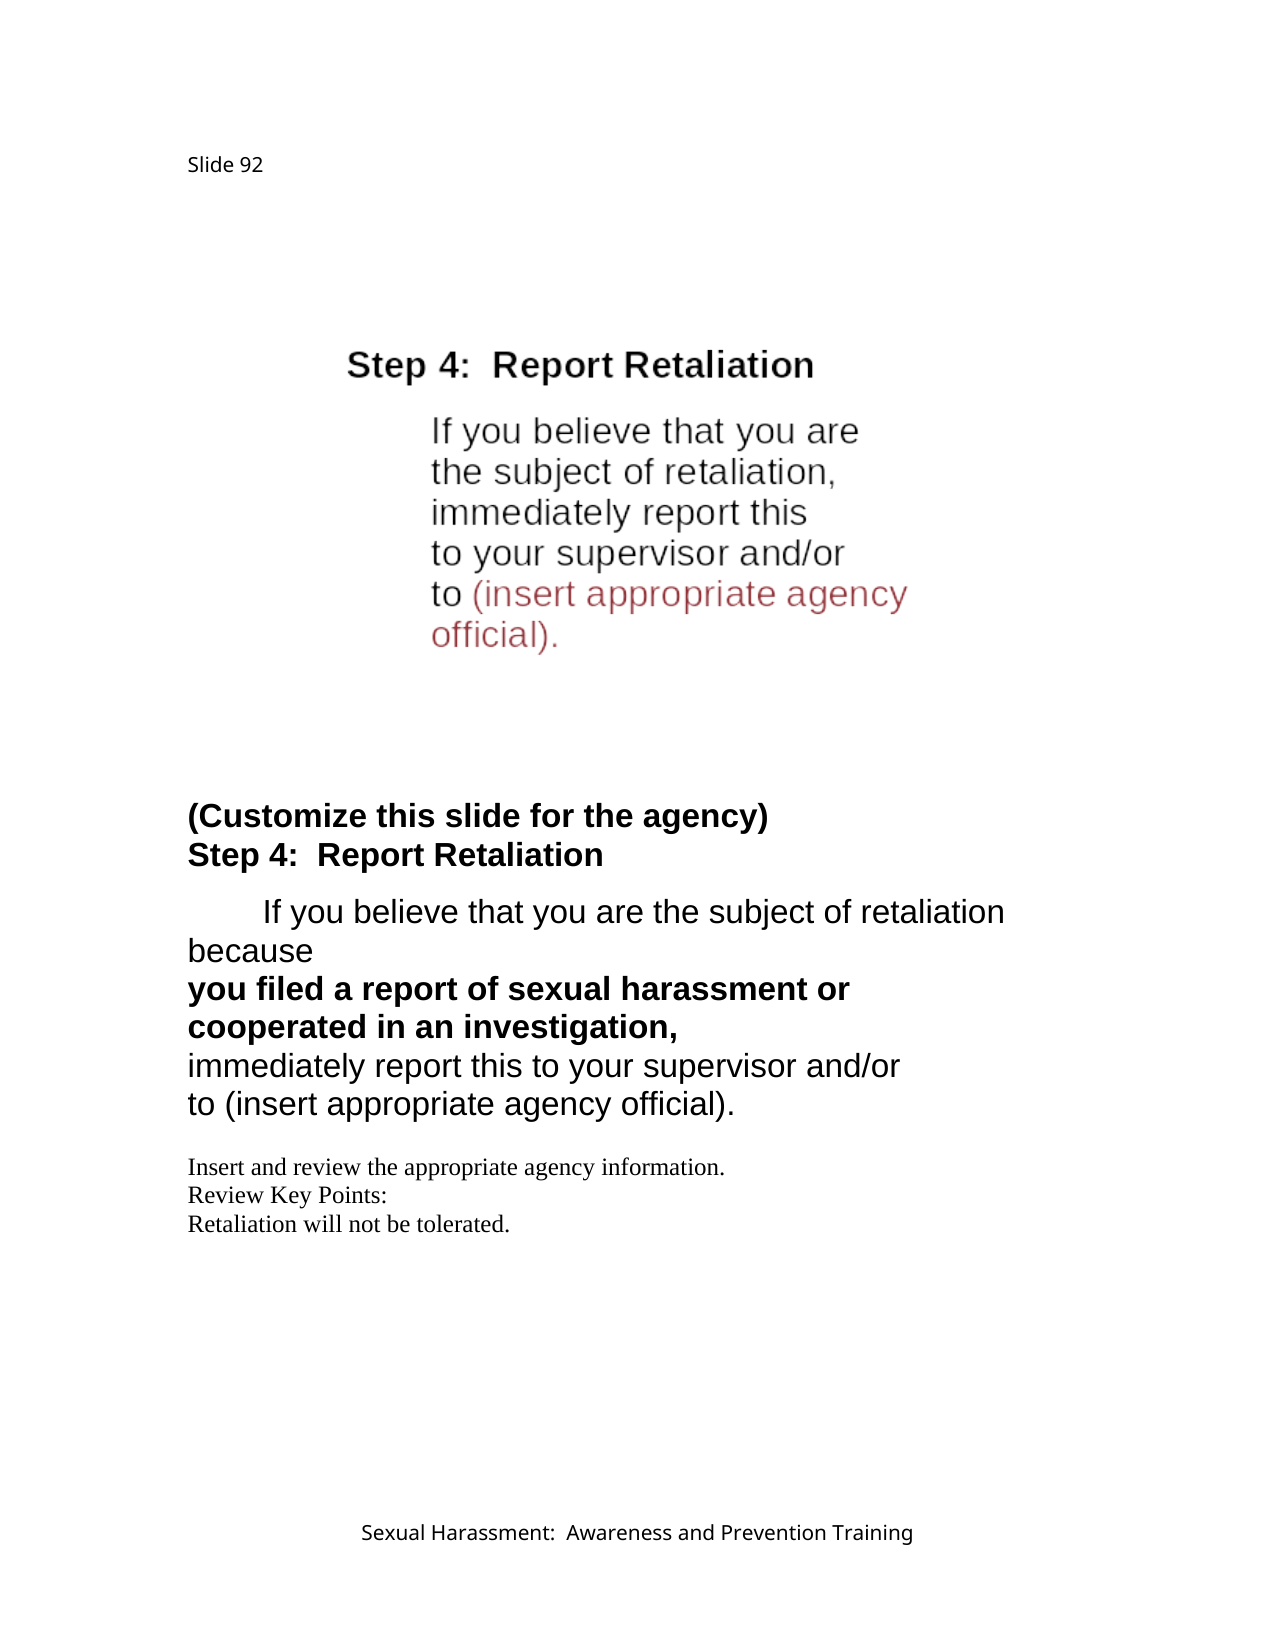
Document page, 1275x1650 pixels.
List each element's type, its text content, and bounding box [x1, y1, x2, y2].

text you filed a report of sexual harassment or [187, 969, 1087, 1008]
text If you believe that you are the subject of retaliation because [187, 892, 1087, 969]
text immediately report this to your supervisor and/or to (insert appropriate agency official). [187, 1046, 1087, 1123]
text (Customize this slide for the agency) [187, 796, 1087, 835]
text Insert and review the appropriate agency information. [187, 1152, 1087, 1180]
text Slide 92 [187, 150, 1087, 178]
text Step 4: Report Retaliation [187, 835, 1087, 873]
text Review Key Points: [187, 1180, 1087, 1209]
text Retaliation will not be tolerated. [187, 1209, 1087, 1238]
text cooperated in an investigation, [187, 1008, 1087, 1046]
